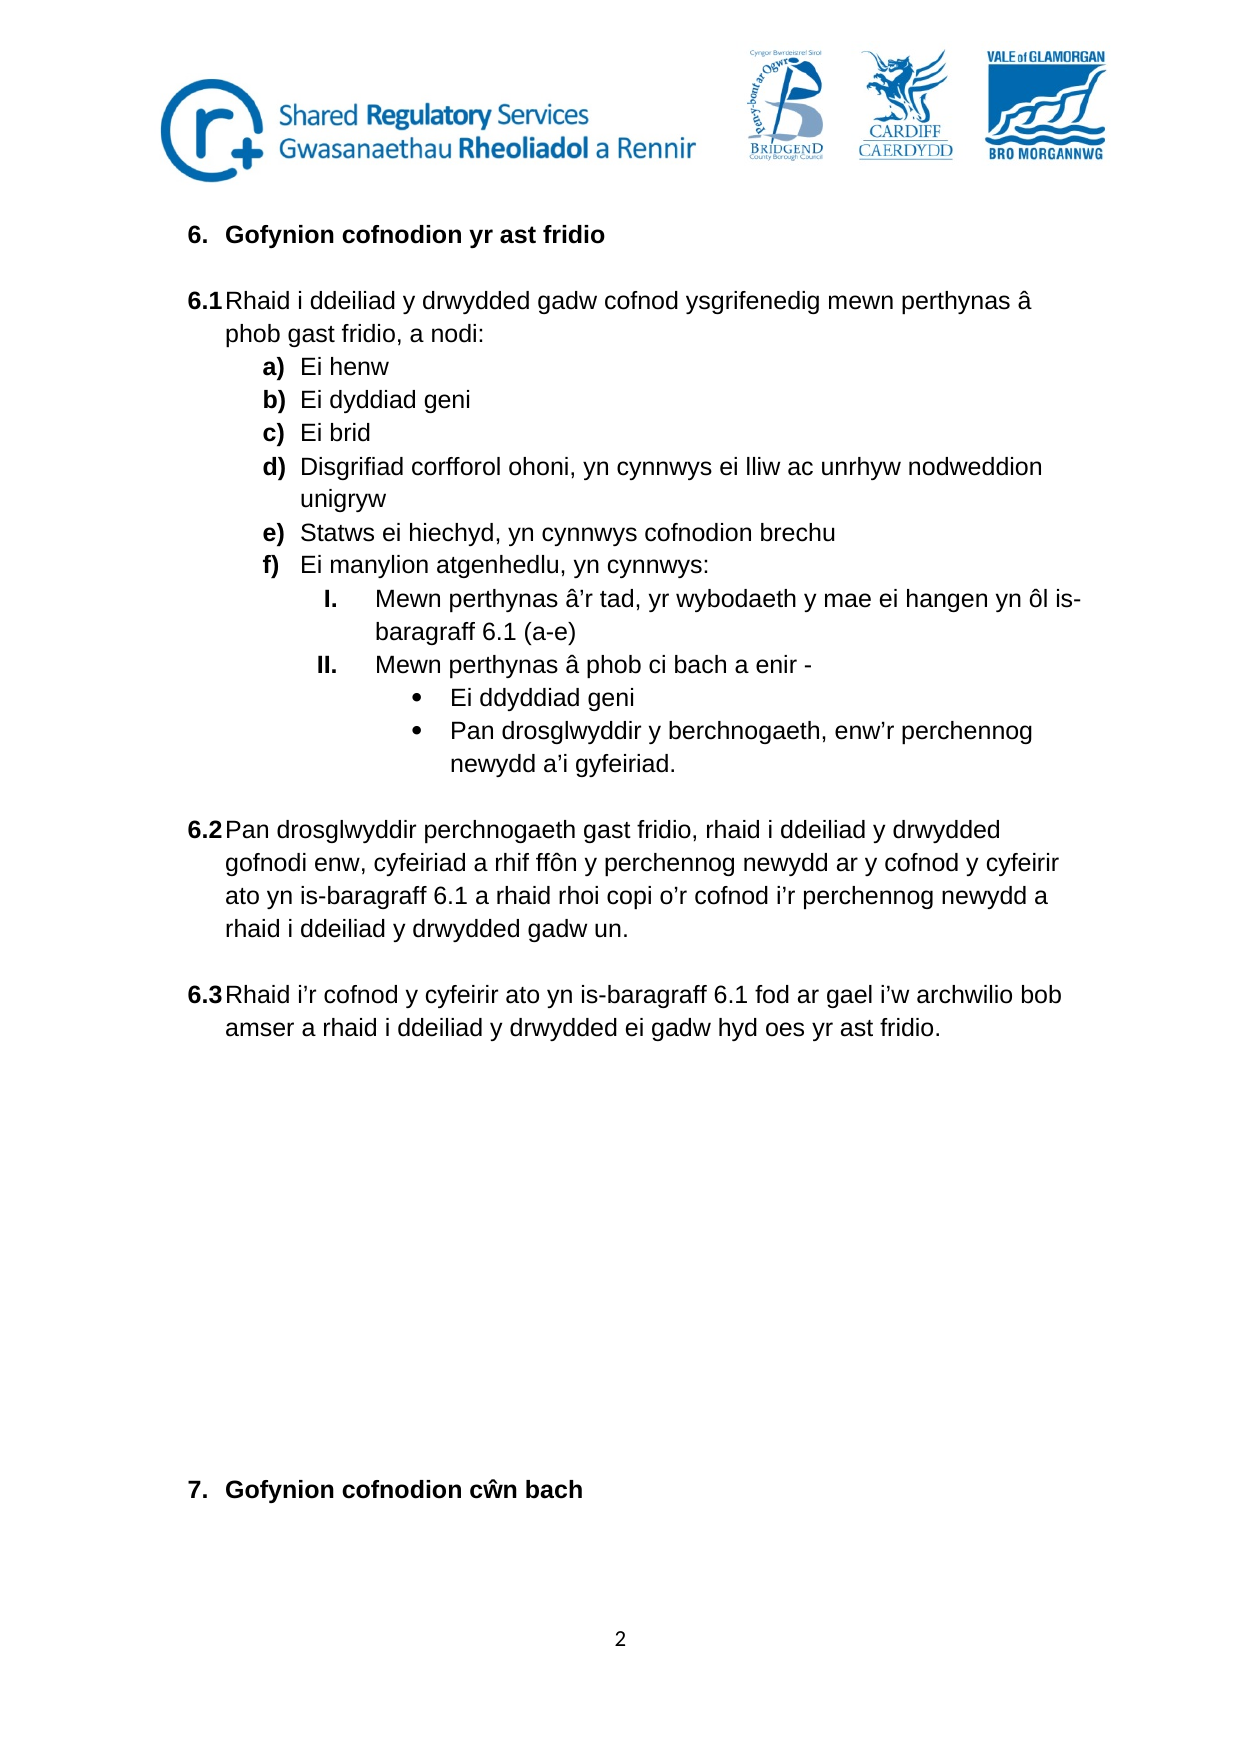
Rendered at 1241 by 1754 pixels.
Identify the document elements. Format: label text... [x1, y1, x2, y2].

picture [736, 41, 1115, 166]
list Mewn perthynas â phob ci bach a enir - [337, 649, 1090, 678]
list Ei manylion atgenhedlu, yn cynnwys: [262, 551, 1090, 579]
list Rhaid i’r cofnod y cyfeirir ato yn is-baragraff 6.1 fod ar gael i’w archwilio bob amser a rhaid i ddeiliad y drwydded ei gadw hyd oes yr ast fridio. [187, 980, 1090, 1042]
list Rhaid i ddeiliad y drwydded gadw cofnod ysgrifenedig mewn perthynas â phob gast fridio, a nodi: [187, 286, 1090, 348]
list Mewn perthynas â’r tad, yr wybodaeth y mae ei hangen yn ôl is-baragraff 6.1 (a-e) [337, 583, 1090, 645]
list Ei ddyddiad geni [412, 683, 1090, 711]
list Ei brid [262, 418, 1090, 447]
list Gofynion cofnodion yr ast fridio [187, 220, 1090, 249]
list Gofynion cofnodion cŵn bach [187, 1475, 1090, 1504]
list Pan drosglwyddir y berchnogaeth, enw’r perchennog newydd a’i gyfeiriad. [412, 716, 1090, 778]
list Pan drosglwyddir perchnogaeth gast fridio, rhaid i ddeiliad y drwydded gofnodi enw, cyfeiriad a rhif ffôn y perchennog newydd ar y cofnod y cyfeirir ato yn is-baragraff 6.1 a rhaid rhoi copi o’r cofnod i’r perchennog newydd a rhaid i ddeiliad y drwydded gadw un. [187, 815, 1090, 943]
picture [150, 73, 707, 193]
list Ei dyddiad geni [262, 385, 1090, 414]
list Disgrifiad corfforol ohoni, yn cynnwys ei lliw ac unrhyw nodweddion unigryw [262, 451, 1090, 513]
list Statws ei hiechyd, yn cynnwys cofnodion brechu [262, 517, 1090, 546]
list Ei henw [262, 352, 1090, 381]
